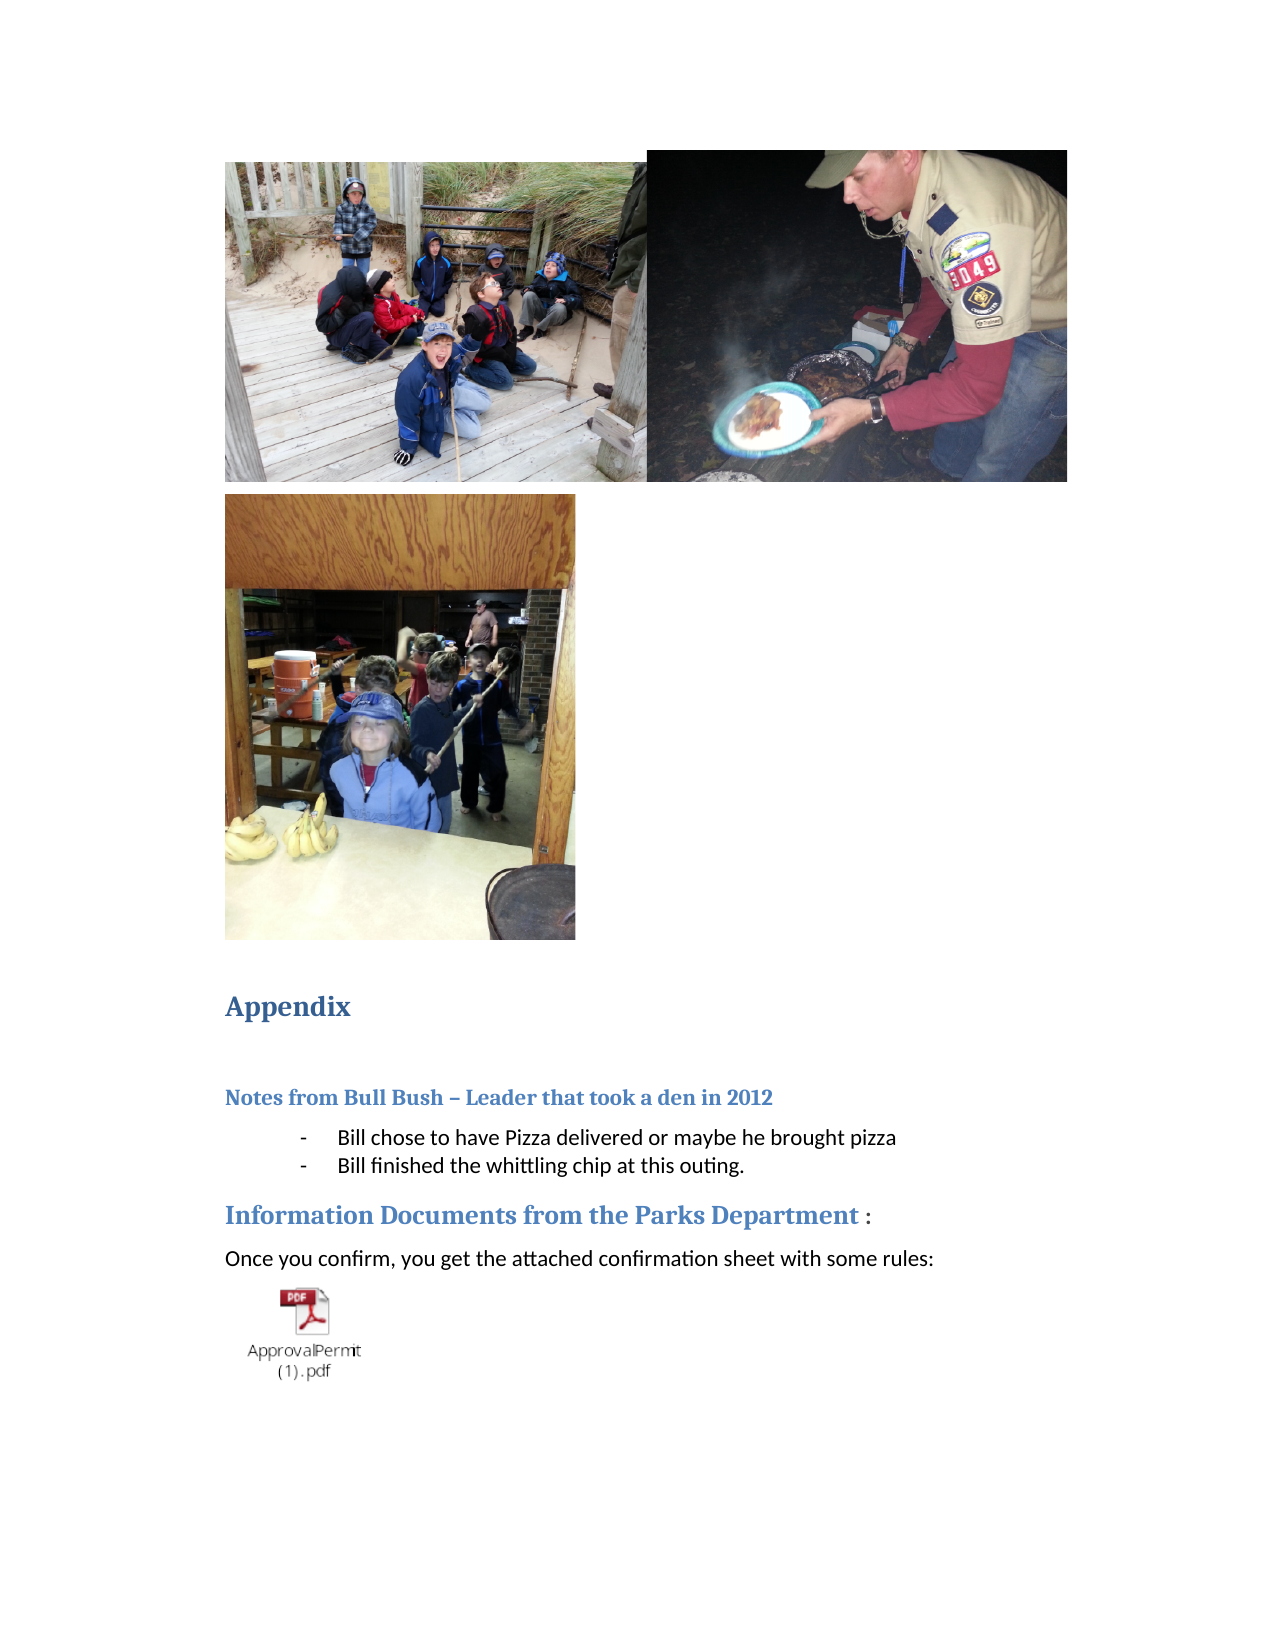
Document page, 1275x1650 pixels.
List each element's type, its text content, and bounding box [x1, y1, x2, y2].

subtitle Notes from Bull Bush – Leader that took a den in 2012 [225, 1084, 1125, 1111]
text Once you confirm, you get the attached confirmation sheet with some rules: [225, 1244, 1125, 1272]
list Bill chose to have Pizza delivered or maybe he brought pizza [300, 1123, 1125, 1151]
picture [225, 494, 576, 940]
picture [225, 150, 1068, 482]
subtitle Appendix [225, 990, 1125, 1023]
subtitle Information Documents from the Parks Department : [225, 1200, 1125, 1231]
list Bill finished the whittling chip at this outing. [300, 1151, 1125, 1179]
